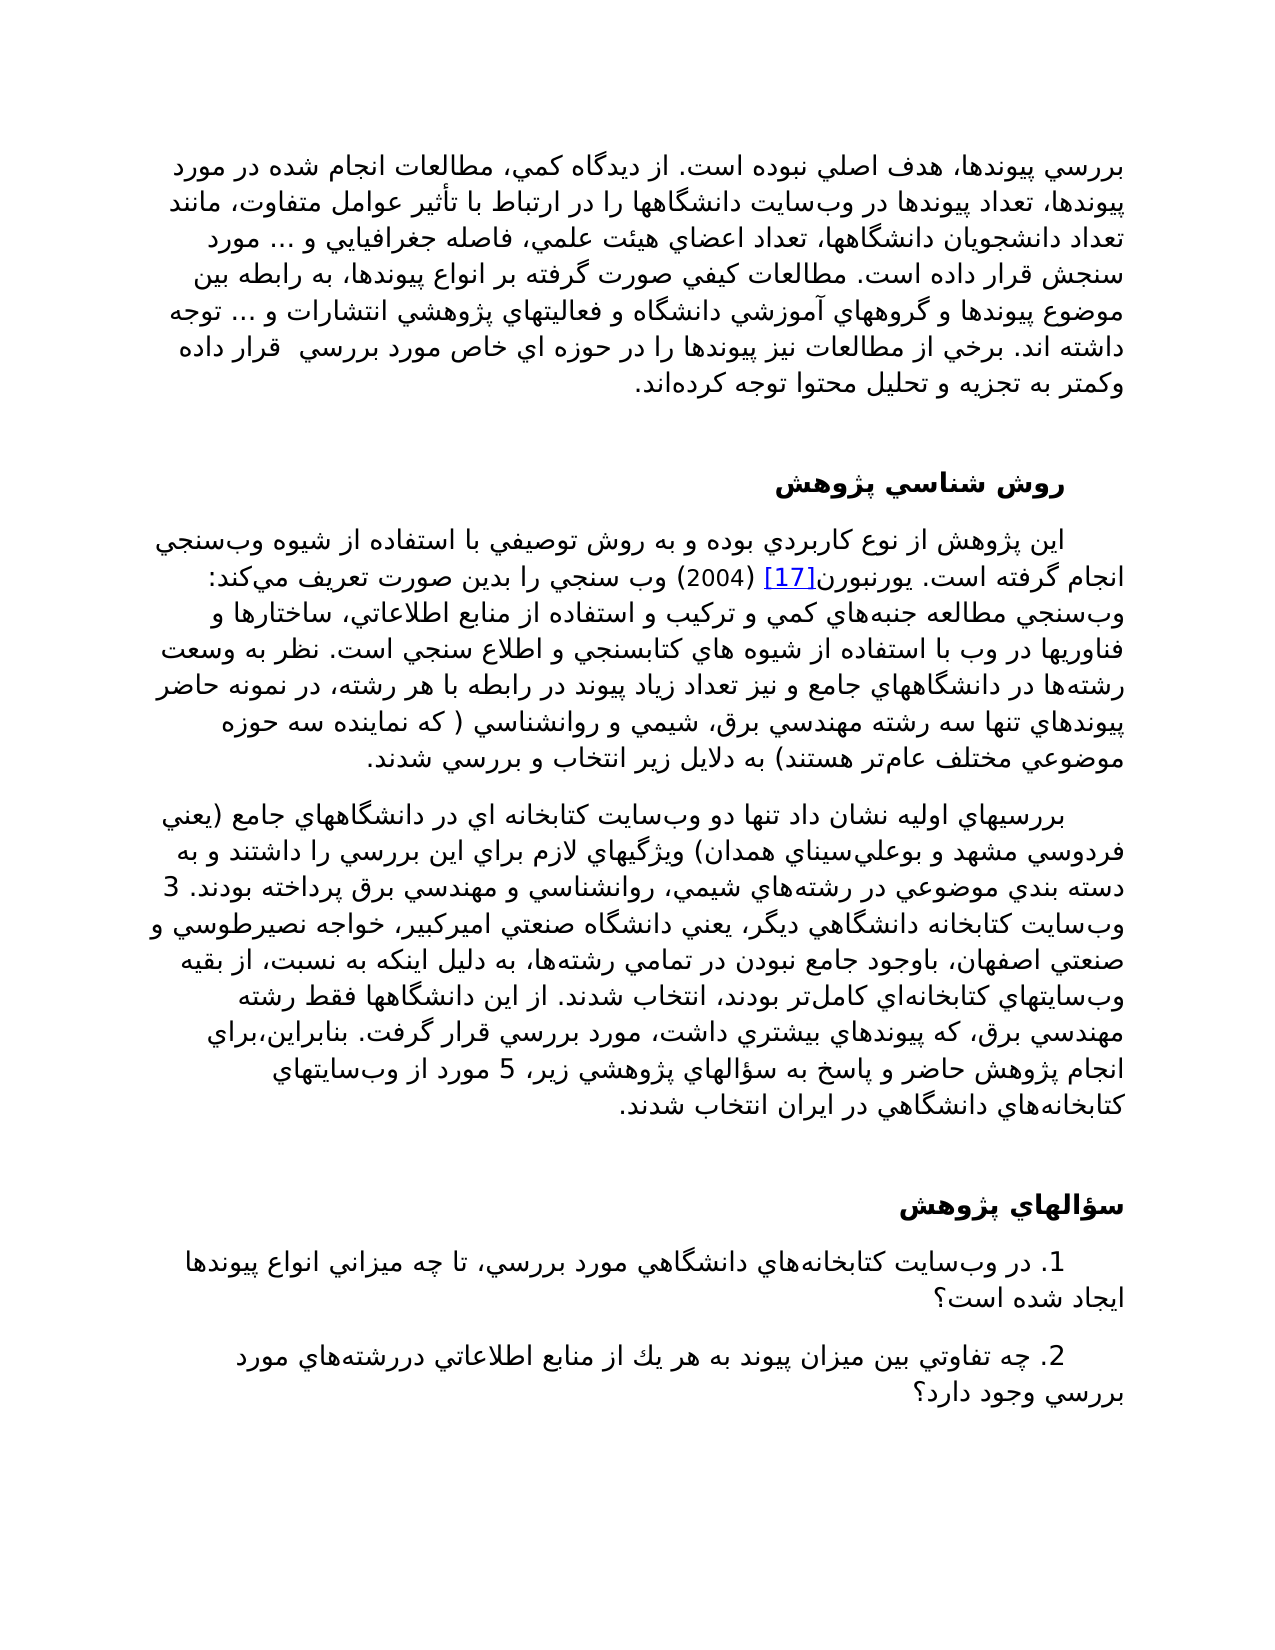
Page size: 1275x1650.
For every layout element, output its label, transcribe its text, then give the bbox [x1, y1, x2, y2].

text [150, 150, 1125, 399]
text روش شناسي پژوهش [150, 468, 1125, 499]
text بررسيهاي اوليه نشان داد تنها دو وب‌سايت كتابخانه اي در دانشگاههاي جامع (يعني فردوسي مشهد و بوعلي‌سيناي همدان) ويژگيهاي لازم براي اين بررسي را داشتند و به دسته بندي موضوعي در رشته‌هاي شيمي، روانشناسي و مهندسي برق پرداخته بودند. 3 وب‌سايت كتابخانه دانشگاهي ديگر، يعني دانشگاه صنعتي اميركبير، خواجه نصيرطوسي و صنعتي اصفهان، باوجود جامع نبودن در تمامي رشته‌ها، به دليل اينكه به نسبت، از بقيه وب‌سايتهاي كتابخانه‌اي كامل‌تر بودند، انتخاب شدند. از اين دانشگاهها فقط رشته مهندسي برق، كه پيوندهاي بيشتري داشت، مورد بررسي قرار گرفت. بنابراين،براي انجام پژوهش حاضر و پاسخ به سؤالهاي پژوهشي زير، 5 مورد از وب‌سايتهاي كتابخانه‌هاي دانشگاهي در ايران انتخاب شدند. [150, 799, 1125, 1121]
text اين پژوهش از نوع كاربردي بوده و به روش توصيفي با استفاده از شيوه وب‌سنجي انجام گرفته است. يورنبورن[17] (2004) وب سنجي را بدين صورت تعريف مي‌كند: وب‌سنجي مطالعه جنبه‌هاي كمي و تركيب و استفاده از منابع اطلاعاتي، ساختارها و فناوريها در وب با استفاده از شيوه هاي كتابسنجي و اطلاع سنجي است. نظر به وسعت رشته‌ها در دانشگاههاي جامع و نيز تعداد زياد پيوند در رابطه با هر رشته، در نمونه حاضر پيوندهاي تنها سه رشته مهندسي برق، شيمي و روانشناسي ( كه نماينده سه حوزه موضوعي مختلف عام‌تر هستند) به دلايل زير انتخاب و بررسي شدند. [150, 525, 1125, 774]
text 1. در وب‌سايت كتابخانه‌هاي دانشگاهي مورد بررسي، تا چه ميزاني انواع پيوندها ايجاد شده است؟ [150, 1246, 1125, 1314]
text سؤالهاي پژوهش [150, 1189, 1125, 1221]
text 2. چه تفاوتي بين ميزان پيوند به هر يك از منابع اطلاعاتي دررشته‌هاي مورد بررسي وجود دارد؟ [150, 1340, 1125, 1408]
